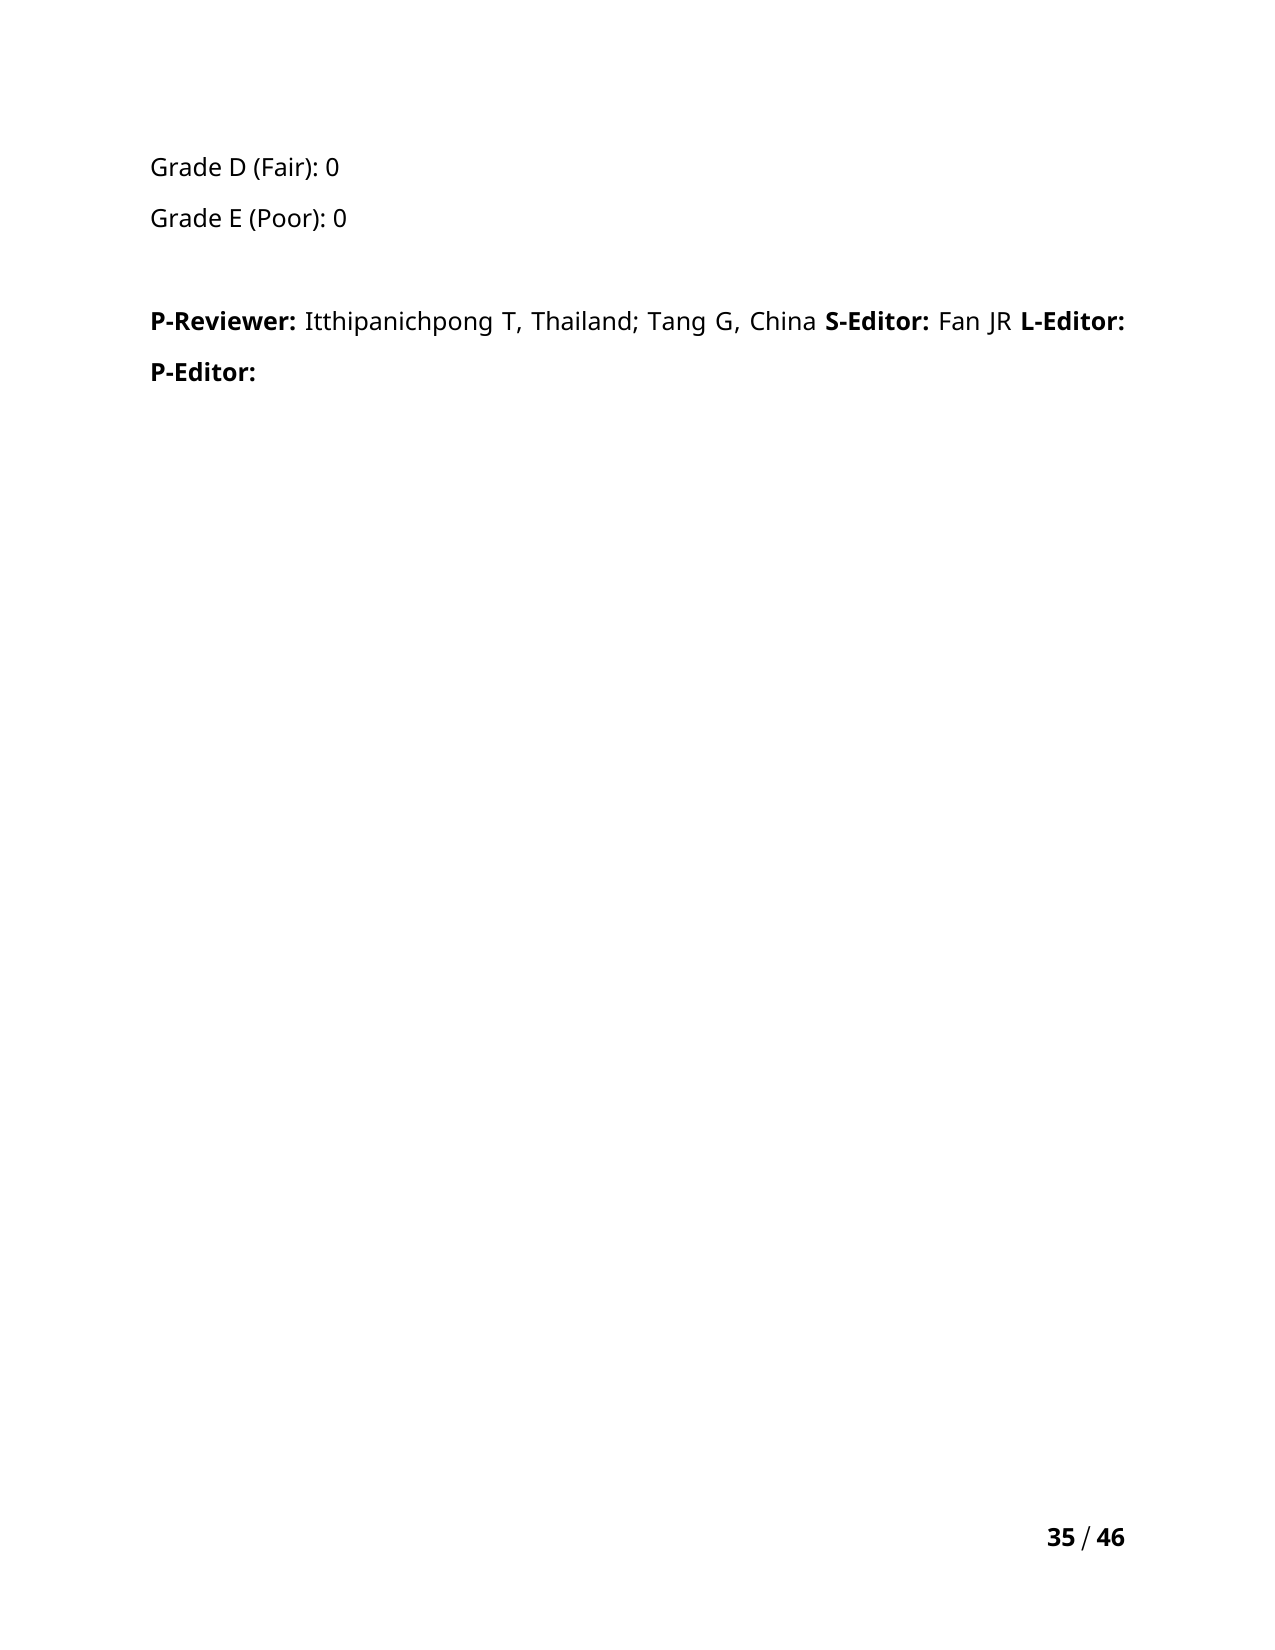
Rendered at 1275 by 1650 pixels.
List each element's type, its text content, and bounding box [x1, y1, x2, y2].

text P-Reviewer: Itthipanichpong T, Thailand; Tang G, China S-Editor: Fan JR L-Editor: P-Editor: [150, 303, 1125, 388]
text Grade D (Fair): 0 [150, 150, 1125, 184]
text Grade E (Poor): 0 [150, 201, 1125, 235]
